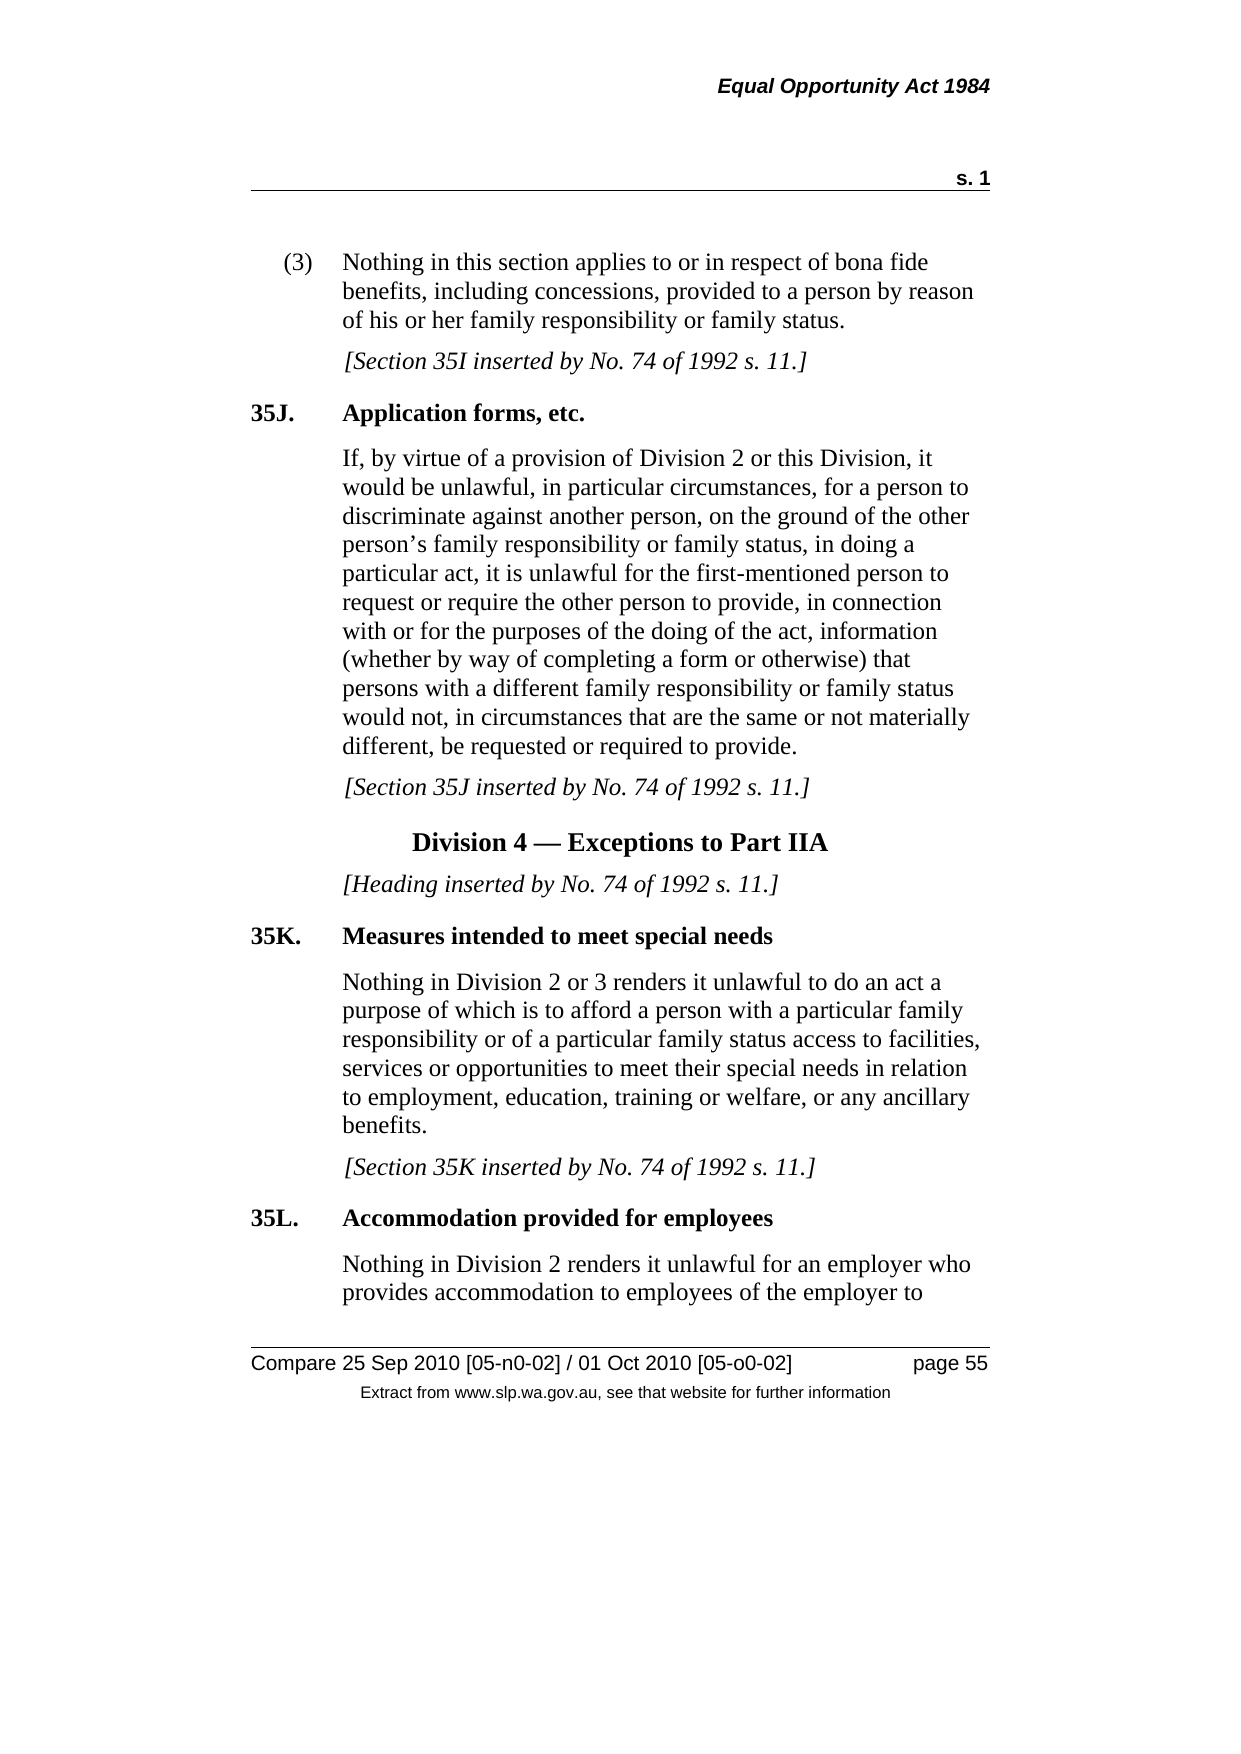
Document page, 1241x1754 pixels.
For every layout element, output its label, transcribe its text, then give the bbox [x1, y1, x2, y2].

subtitle 35L. Accommodation provided for employees [251, 1203, 990, 1232]
text (3) Nothing in this section applies to or in respect of bona fide benefits, including concessions, provided to a person by reason of his or her family responsibility or family status. [251, 247, 990, 334]
text If, by virtue of a provision of Division 2 or this Division, it would be unlawful, in particular circumstances, for a person to discriminate against another person, on the ground of the other person’s family responsibility or family status, in doing a particular act, it is unlawful for the first-mentioned person to request or require the other person to provide, in connection with or for the purposes of the doing of the act, information (whether by way of completing a form or otherwise) that persons with a different family responsibility or family status would not, in circumstances that are the same or not materially different, be requested or required to provide. [251, 443, 990, 759]
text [251, 1249, 990, 1306]
text [Section 35K inserted by No. 74 of 1992 s. 11.] [251, 1152, 990, 1180]
subtitle Division 4 — Exceptions to Part IIA [251, 826, 990, 857]
text [Section 35J inserted by No. 74 of 1992 s. 11.] [251, 772, 990, 801]
subtitle 35K. Measures intended to meet special needs [251, 921, 990, 950]
text Nothing in Division 2 or 3 renders it unlawful to do an act a purpose of which is to afford a person with a particular family responsibility or of a particular family status access to facilities, services or opportunities to meet their special needs in relation to employment, education, training or welfare, or any ancillary benefits. [251, 967, 990, 1139]
subtitle 35J. Application forms, etc. [251, 398, 990, 427]
subtitle [Heading inserted by No. 74 of 1992 s. 11.] [252, 869, 990, 898]
text [Section 35I inserted by No. 74 of 1992 s. 11.] [251, 346, 990, 375]
